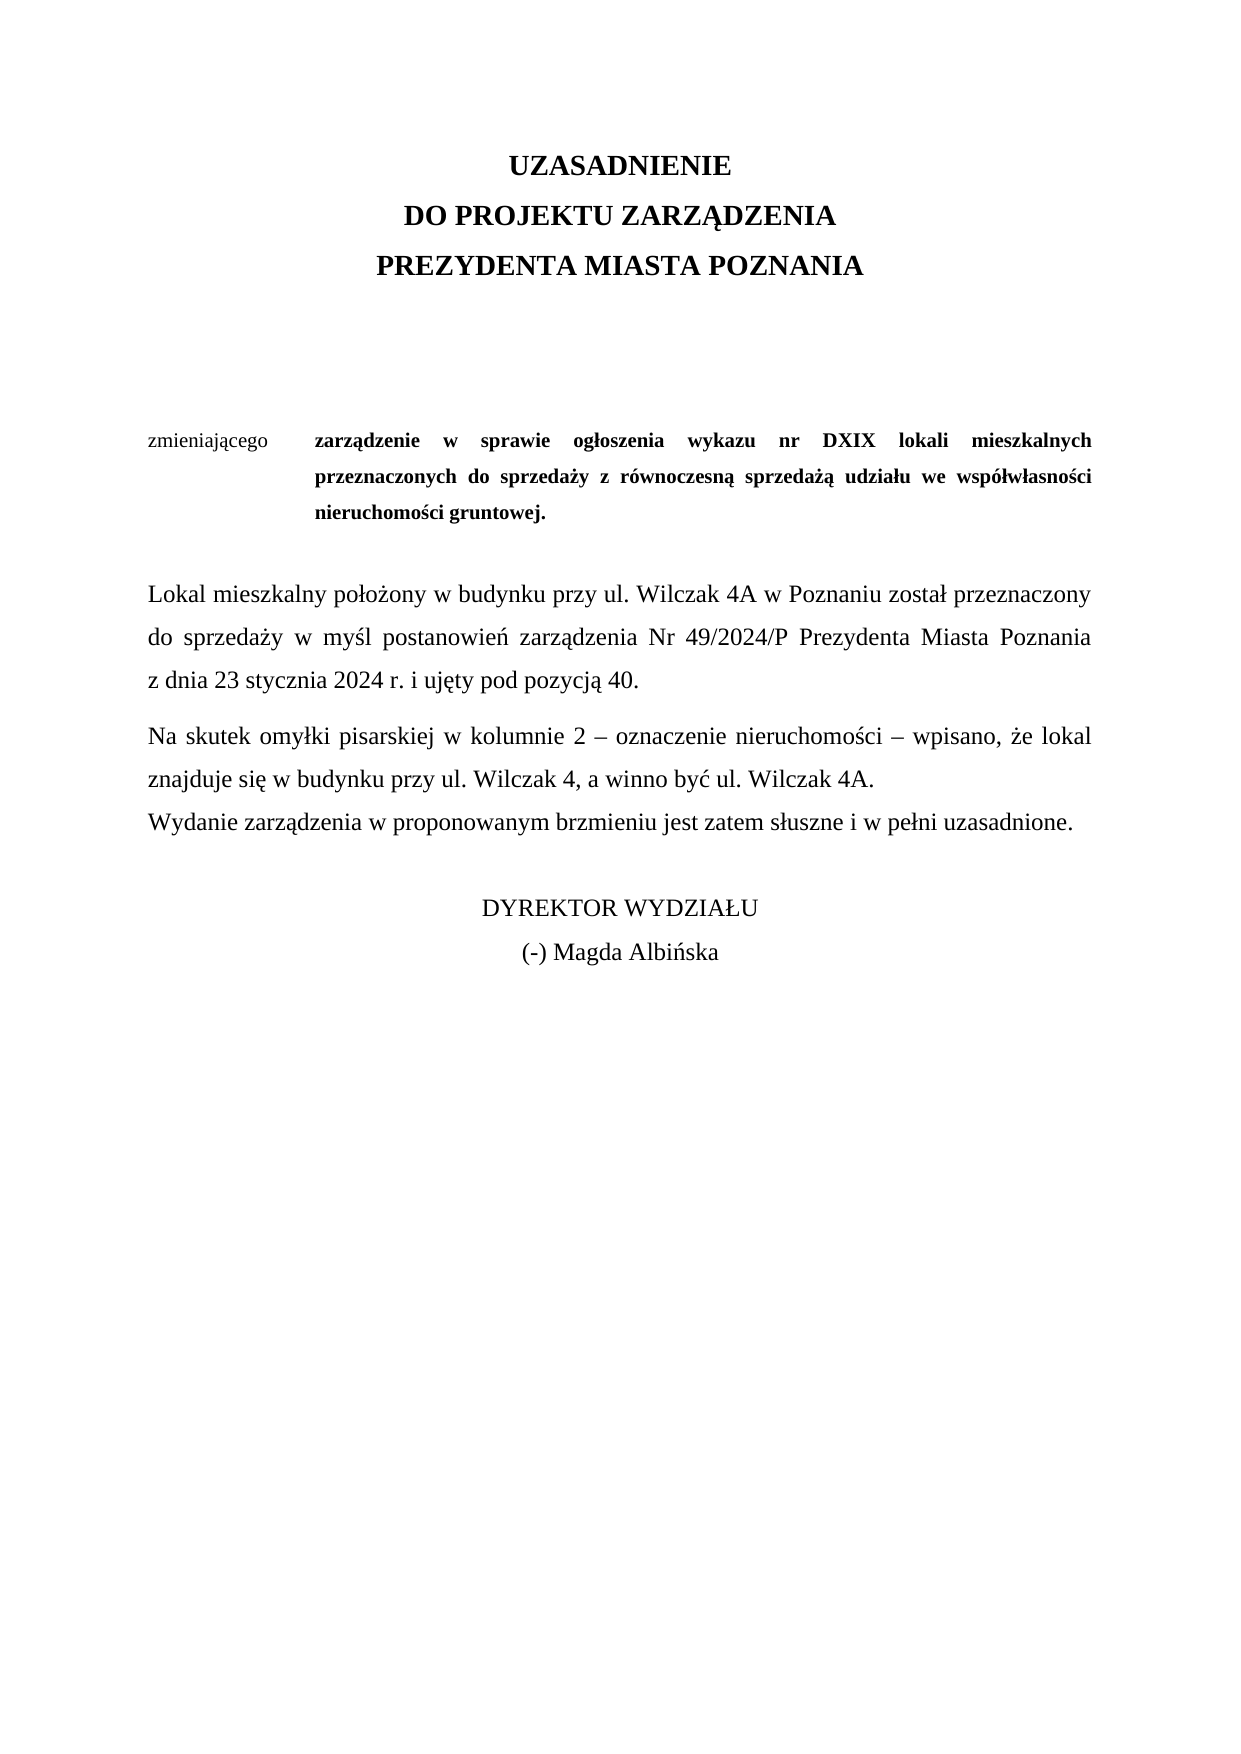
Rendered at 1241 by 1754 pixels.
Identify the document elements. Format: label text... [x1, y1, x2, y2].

table_header zarządzenie w sprawie ogłoszenia wykazu nr DXIX lokali mieszkalnych przeznaczonych do sprzedaży z równoczesną sprzedażą udziału we współwłasności nieruchomości gruntowej. [303, 428, 1104, 536]
text Lokal mieszkalny położony w budynku przy ul. Wilczak 4A w Poznaniu został przeznaczony do sprzedaży w myśl postanowień zarządzenia Nr 49/2024/P Prezydenta Miasta Poznania z dnia 23 stycznia 2024 r. i ujęty pod pozycją 40. [148, 579, 1093, 694]
subtitle DO PROJEKTU ZARZĄDZENIA [148, 198, 1093, 231]
text DYREKTOR WYDZIAŁU [148, 893, 1093, 922]
table_header zmieniającego [136, 428, 303, 536]
text Wydanie zarządzenia w proponowanym brzmieniu jest zatem słuszne i w pełni uzasadnione. [148, 807, 1093, 836]
text (-) Magda Albińska [148, 937, 1093, 965]
subtitle PREZYDENTA MIASTA POZNANIA [148, 248, 1093, 282]
subtitle UZASADNIENIE [148, 148, 1093, 181]
text Na skutek omyłki pisarskiej w kolumnie 2 – oznaczenie nieruchomości – wpisano, że lokal znajduje się w budynku przy ul. Wilczak 4, a winno być ul. Wilczak 4A. [148, 721, 1093, 793]
